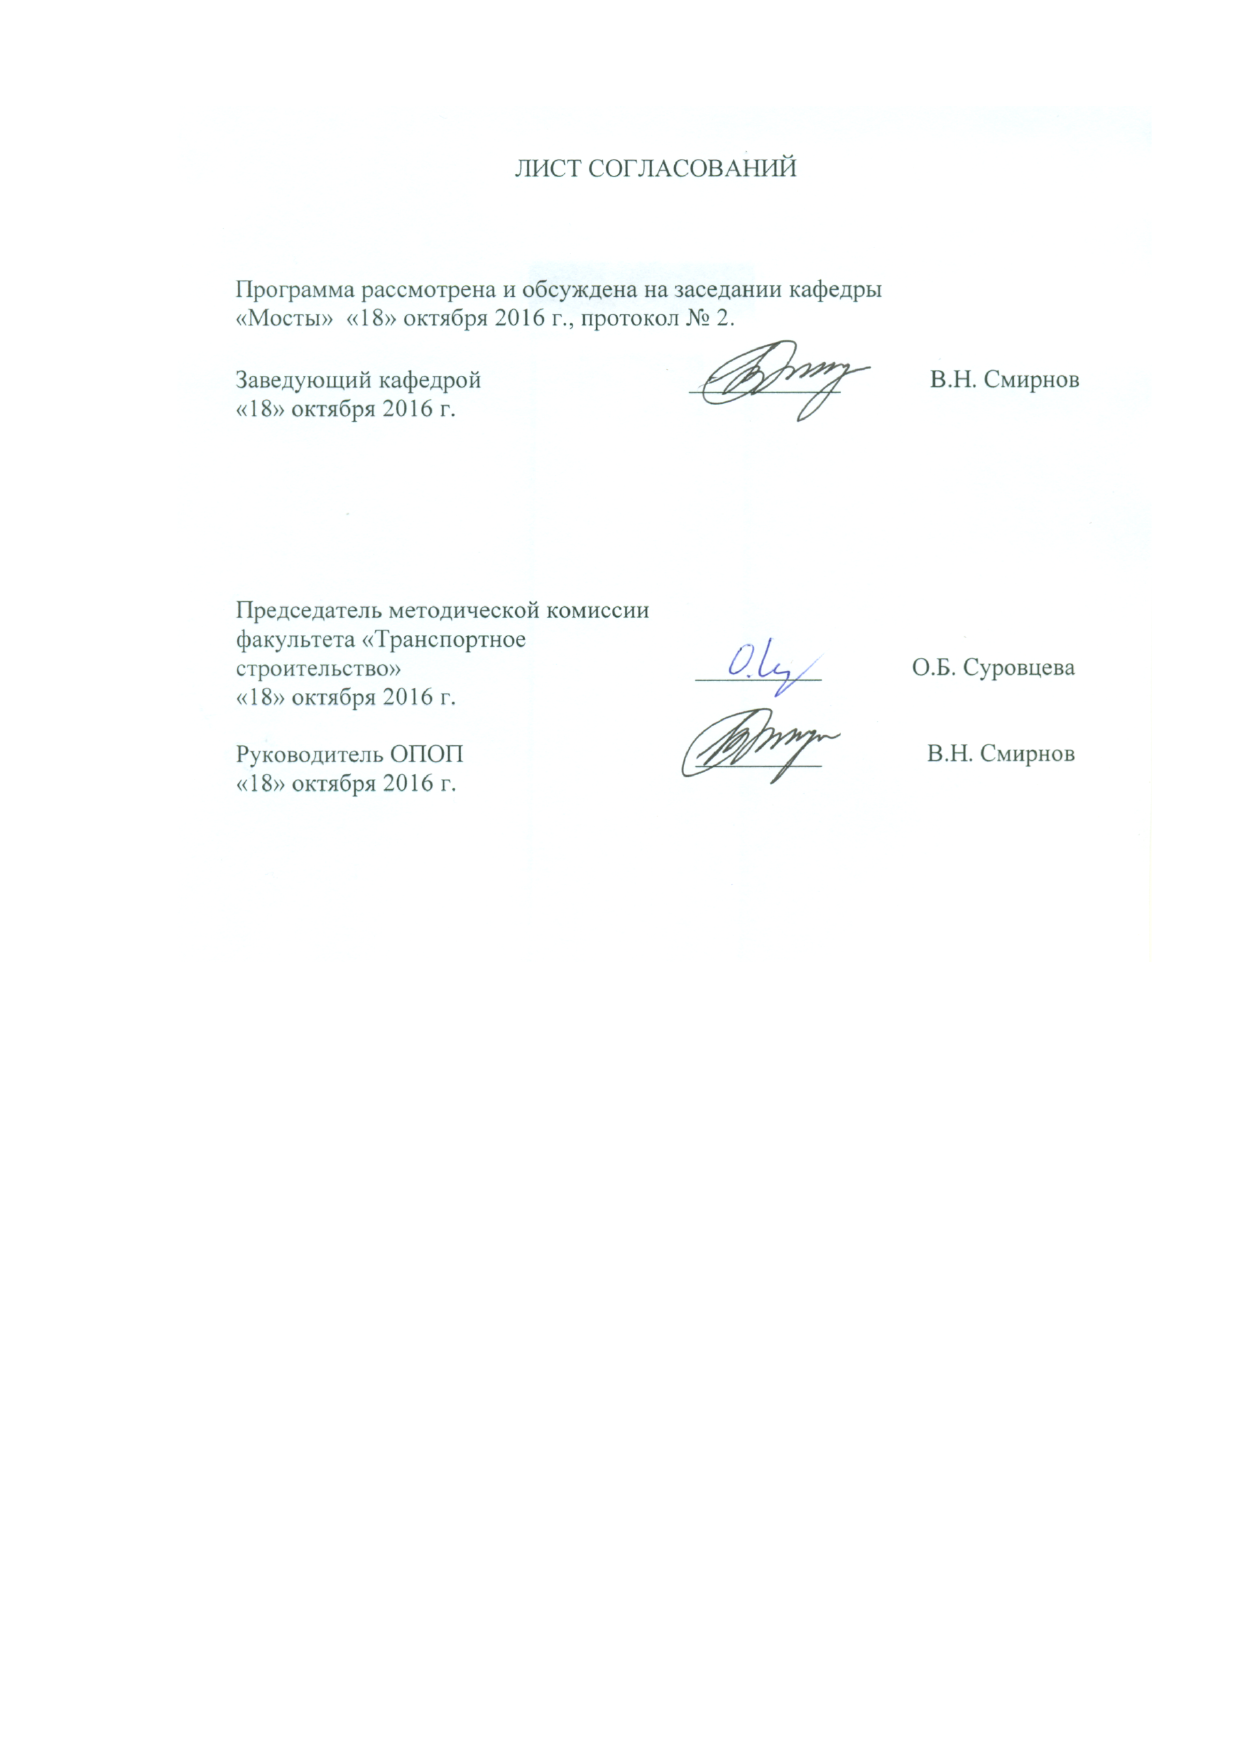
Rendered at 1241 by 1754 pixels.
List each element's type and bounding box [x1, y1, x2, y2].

picture [177, 106, 1152, 962]
